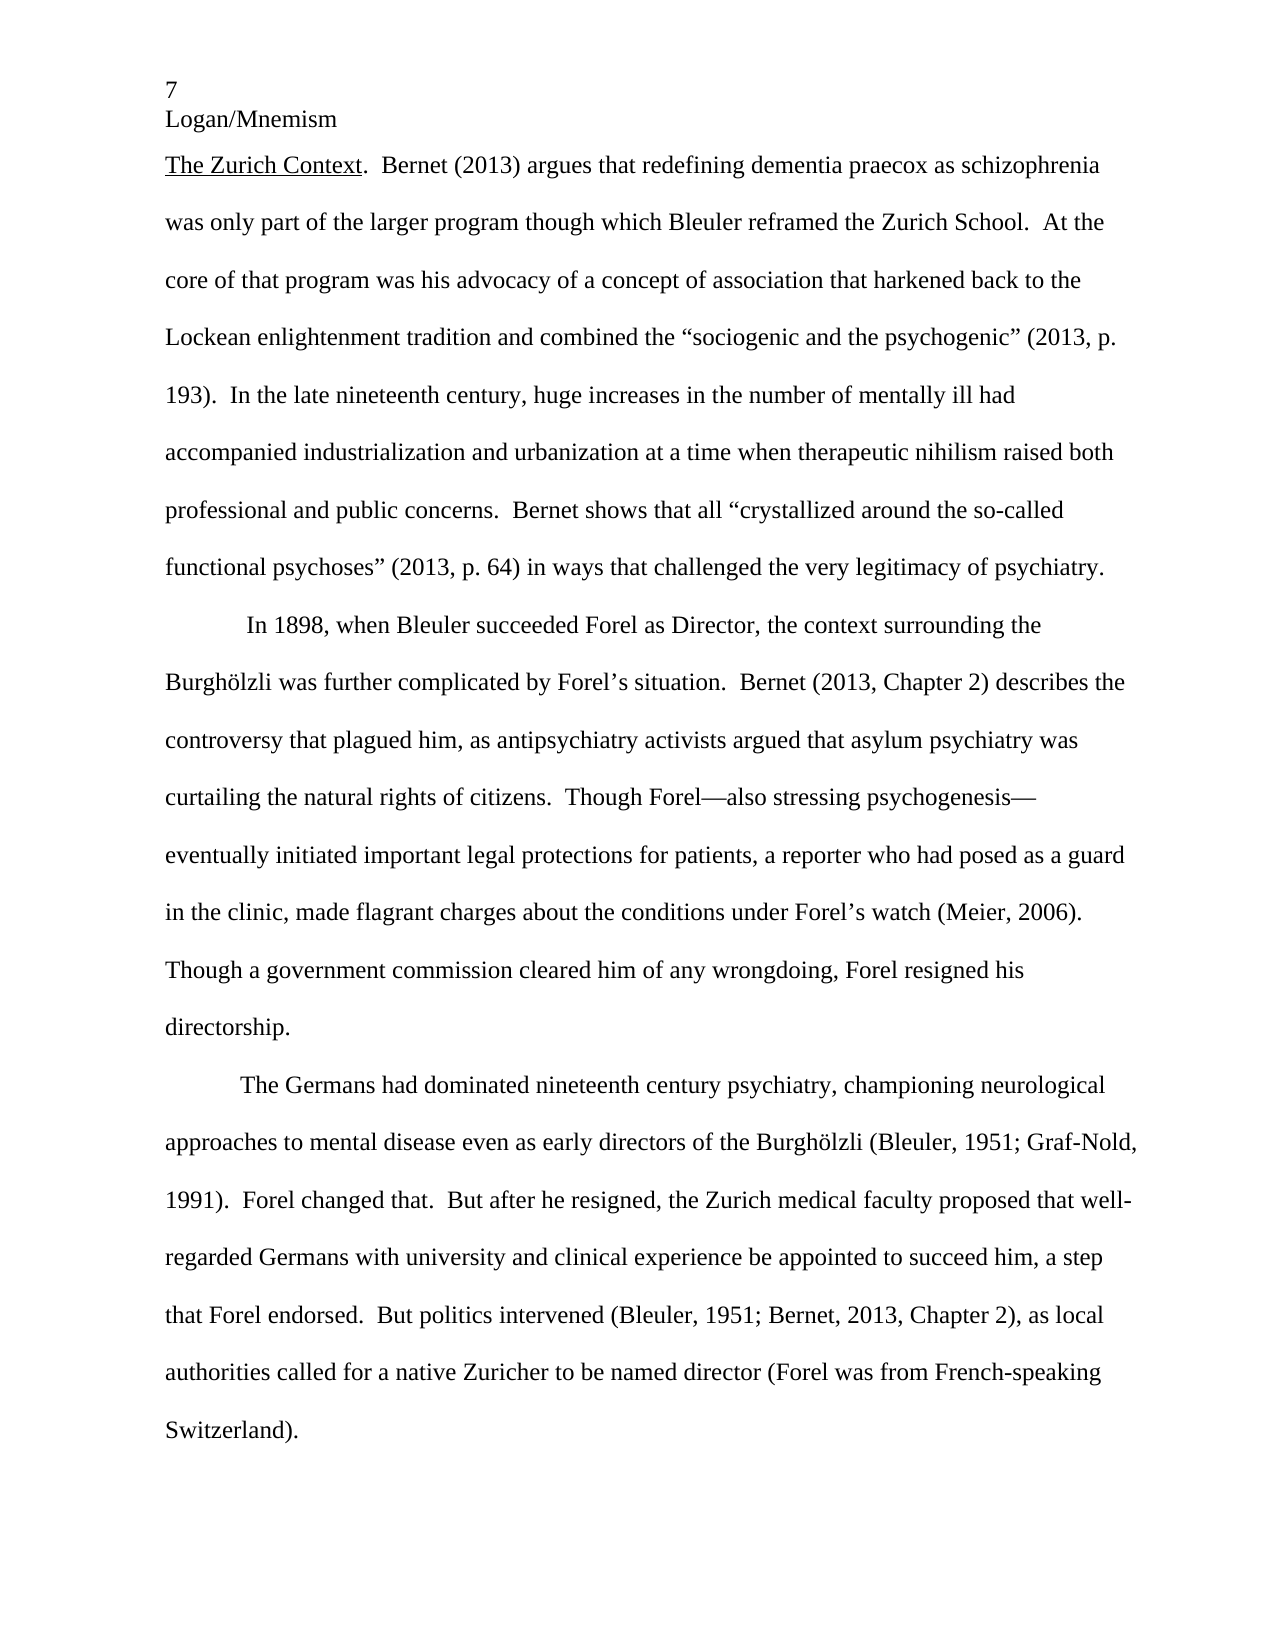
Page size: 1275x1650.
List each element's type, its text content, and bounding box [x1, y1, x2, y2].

text The Zurich Context. Bernet (2013) argues that redefining dementia praecox as schizophrenia was only part of the larger program though which Bleuler reframed the Zurich School. At the core of that program was his advocacy of a concept of association that harkened back to the Lockean enlightenment tradition and combined the “sociogenic and the psychogenic” (2013, p. 193). In the late nineteenth century, huge increases in the number of mentally ill had accompanied industrialization and urbanization at a time when therapeutic nihilism raised both professional and public concerns. Bernet shows that all “crystallized around the so-called functional psychoses” (2013, p. 64) in ways that challenged the very legitimacy of psychiatry. [165, 150, 1140, 581]
text In 1898, when Bleuler succeeded Forel as Director, the context surrounding the Burghölzli was further complicated by Forel’s situation. Bernet (2013, Chapter 2) describes the controversy that plagued him, as antipsychiatry activists argued that asylum psychiatry was curtailing the natural rights of citizens. Though Forel—also stressing psychogenesis—eventually initiated important legal protections for patients, a reporter who had posed as a guard in the clinic, made flagrant charges about the conditions under Forel’s watch (Meier, 2006). Though a government commission cleared him of any wrongdoing, Forel resigned his directorship. [165, 610, 1140, 1041]
text The Germans had dominated nineteenth century psychiatry, championing neurological approaches to mental disease even as early directors of the Burghölzli (Bleuler, 1951; Graf-Nold, 1991). Forel changed that. But after he resigned, the Zurich medical faculty proposed that well-regarded Germans with university and clinical experience be appointed to succeed him, a step that Forel endorsed. But politics intervened (Bleuler, 1951; Bernet, 2013, Chapter 2), as local authorities called for a native Zuricher to be named director (Forel was from French-speaking Switzerland). [165, 1070, 1140, 1444]
